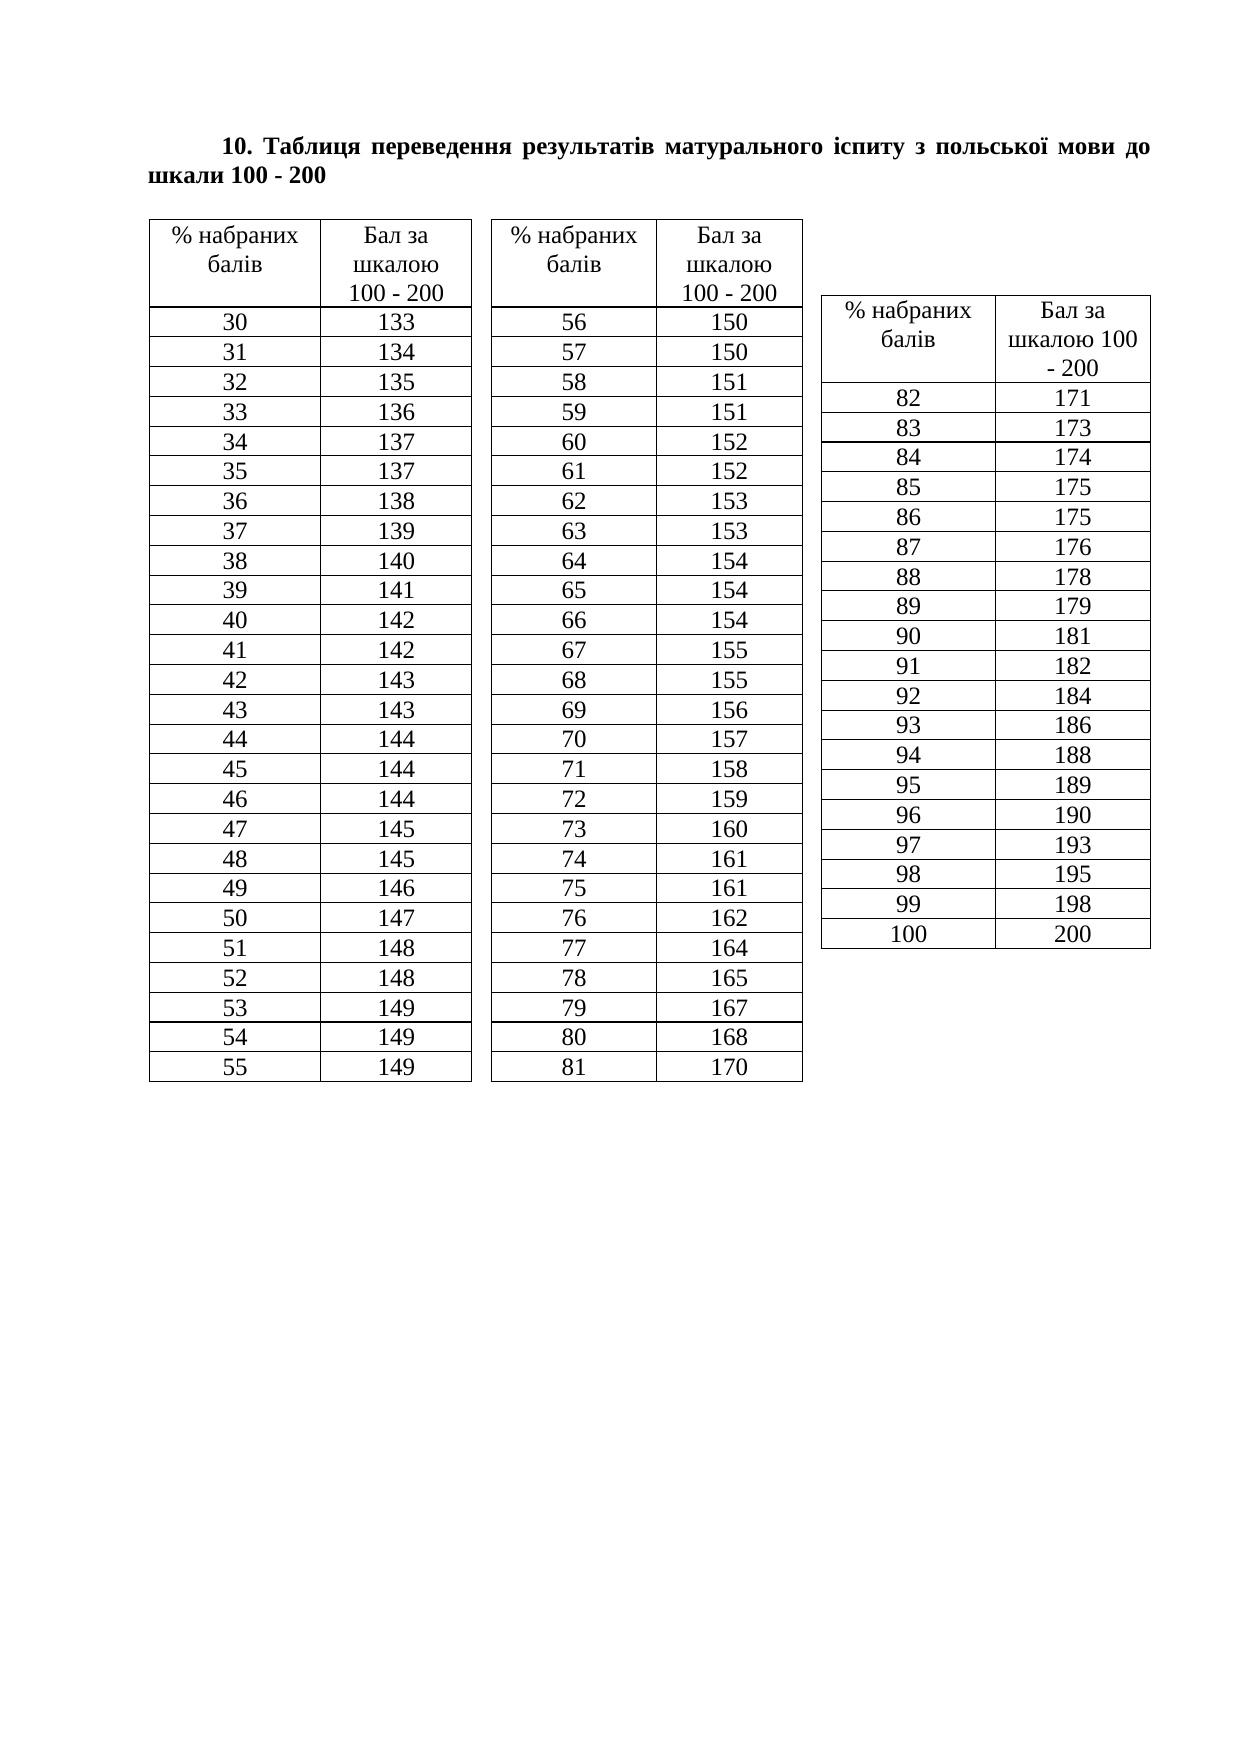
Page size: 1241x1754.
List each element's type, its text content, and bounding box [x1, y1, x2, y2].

text 10. Таблиця переведення результатів матурального іспиту з польської мови до шкали 100 - 200 [148, 131, 1152, 188]
table_header [820, 218, 1152, 1140]
table_header [490, 218, 819, 1140]
table_header [148, 218, 489, 1140]
